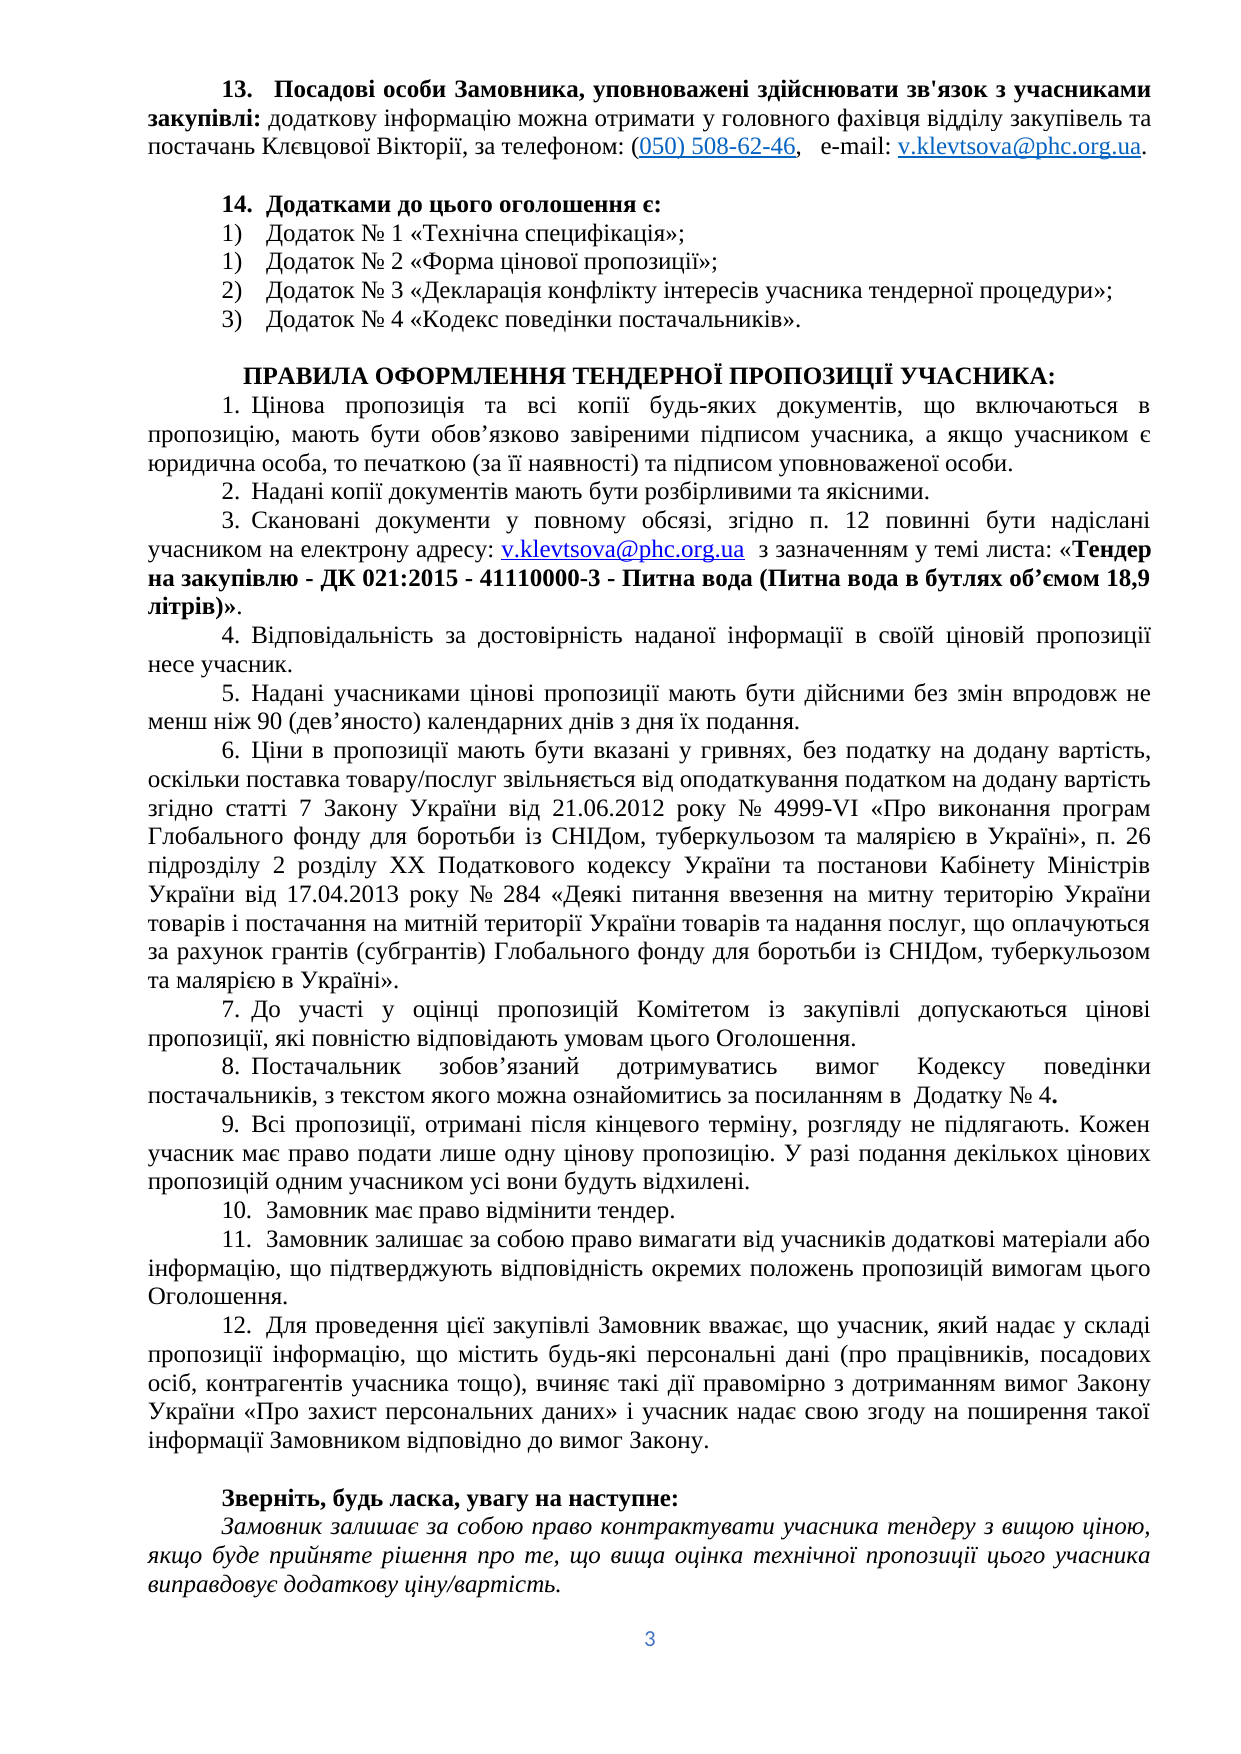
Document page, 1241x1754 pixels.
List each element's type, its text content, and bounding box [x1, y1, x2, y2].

list Для проведення цієї закупівлі Замовник вважає, що учасник, який надає у складі пропозиції інформацію, що містить будь-які персональні дані (про працівників, посадових осіб, контрагентів учасника тощо), вчиняє такі дії правомірно з дотриманням вимог Закону України «Про захист персональних даних» і учасник надає свою згоду на поширення такої інформації Замовником відповідно до вимог Закону. [148, 1310, 1152, 1454]
list Додатками до цього оголошення є: [148, 189, 1152, 218]
list Ціни в пропозиції мають бути вказані у гривнях, без податку на додану вартість, оскільки поставка товару/послуг звільняється від оподаткування податком на додану вартість згідно статті 7 Закону України від 21.06.2012 року № 4999-VI «Про виконання програм Глобального фонду для боротьби із СНІДом, туберкульозом та малярією в Україні», п. 26 підрозділу 2 розділу XX Податкового кодексу України та постанови Кабінету Міністрів України від 17.04.2013 року № 284 «Деякі питання ввезення на митну територію України товарів і постачання на митній території України товарів та надання послуг, що оплачуються за рахунок грантів (субгрантів) Глобального фонду для боротьби із СНІДом, туберкульозом та малярією в Україні». [148, 735, 1152, 994]
list Додаток № 1 «Технічна специфікація»; [221, 218, 1152, 246]
list Відповідальність за достовірність наданої інформації в своїй ціновій пропозиції несе учасник. [148, 620, 1152, 678]
list До участі у оцінці пропозицій Комітетом із закупівлі допускаються цінові пропозиції, які повністю відповідають умовам цього Оголошення. [148, 994, 1152, 1051]
list Надані копії документів мають бути розбірливими та якісними. [148, 476, 1152, 505]
list Додаток № 4 «Кодекс поведінки постачальників». [221, 304, 1152, 333]
list Посадові особи Замовника, уповноважені здійснювати зв'язок з учасниками закупівлі: додаткову інформацію можна отримати у головного фахівця відділу закупівель та постачань Клєвцової Вікторії, за телефоном: (050) 508-62-46, е-mail: v.klevtsova@phc.org.ua. [148, 74, 1152, 160]
list Цінова пропозиція та всі копії будь-яких документів, що включаються в пропозицію, мають бути обов’язково завіреними підписом учасника, а якщо учасником є юридична особа, то печаткою (за її наявності) та підписом уповноваженої особи. [148, 390, 1152, 476]
text Правила оформлення ТЕНДЕРНОЇ пропозиції учасника: [148, 361, 1152, 390]
list Всі пропозиції, отримані після кінцевого терміну, розгляду не підлягають. Кожен учасник має право подати лише одну цінову пропозицію. У разі подання декількох цінових пропозицій одним учасником усі вони будуть відхилені. [148, 1109, 1152, 1195]
list Додаток № 3 «Декларація конфлікту інтересів учасника тендерної процедури»; [221, 275, 1152, 304]
list Замовник залишає за собою право вимагати від учасників додаткові матеріали або інформацію, що підтверджують відповідність окремих положень пропозицій вимогам цього Оголошення. [148, 1224, 1152, 1310]
list Скановані документи у повному обсязі, згідно п. 12 повинні бути надіслані учасником на електрону адресу: v.klevtsova@phc.org.ua з зазначенням у темі листа: «Тендер на закупівлю - ДК 021:2015 - 41110000-3 - Питна вода (Питна вода в бутлях об’ємом 18,9 літрів)». [148, 505, 1152, 620]
list Замовник залишає за собою право контрактувати учасника тендеру з вищою ціною, якщо буде прийняте рішення про те, що вища оцінка технічної пропозиції цього учасника виправдовує додаткову ціну/вартість. [148, 1511, 1152, 1598]
list Постачальник зобов’язаний дотримуватись вимог Кодексу поведінки постачальників, з текстом якого можна ознайомитись за посиланням в Додатку № 4. [148, 1051, 1152, 1109]
list Замовник має право відмінити тендер. [148, 1195, 1152, 1224]
list Надані учасниками цінові пропозиції мають бути дійсними без змін впродовж не менш ніж 90 (дев’яносто) календарних днів з дня їх подання. [148, 678, 1152, 735]
list Додаток № 2 «Форма цінової пропозиції»; [221, 246, 1152, 275]
list Зверніть, будь ласка, увагу на наступне: [148, 1483, 1152, 1511]
